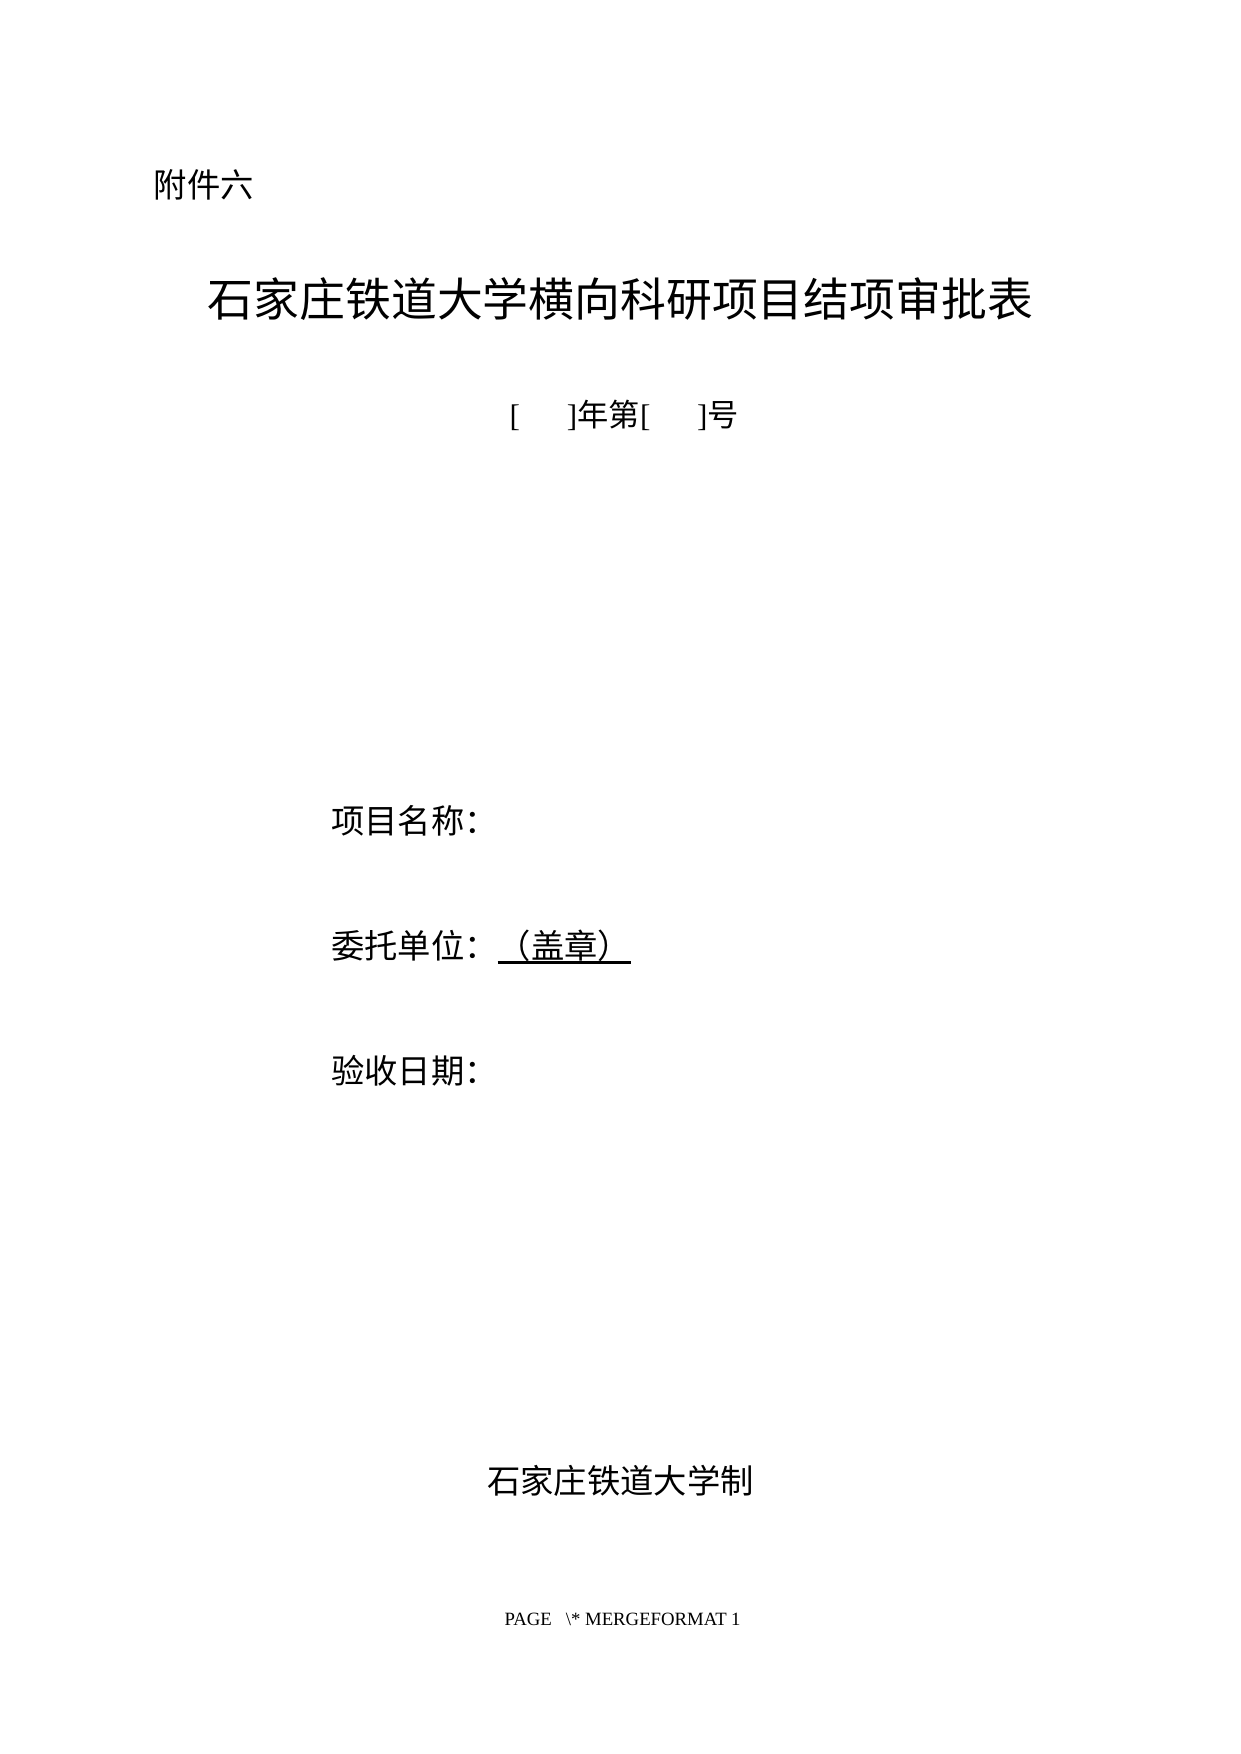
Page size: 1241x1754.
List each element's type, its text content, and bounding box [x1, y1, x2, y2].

text 石家庄铁道大学制 [153, 1455, 1087, 1503]
text 验收日期： [331, 1045, 1087, 1093]
text 附件六 [153, 148, 1087, 210]
text [ ]年第[ ]号 [153, 390, 1087, 436]
text 项目名称： [331, 795, 1087, 843]
text 委托单位：（盖章） [331, 920, 1087, 968]
text 石家庄铁道大学横向科研项目结项审批表 [153, 263, 1087, 329]
